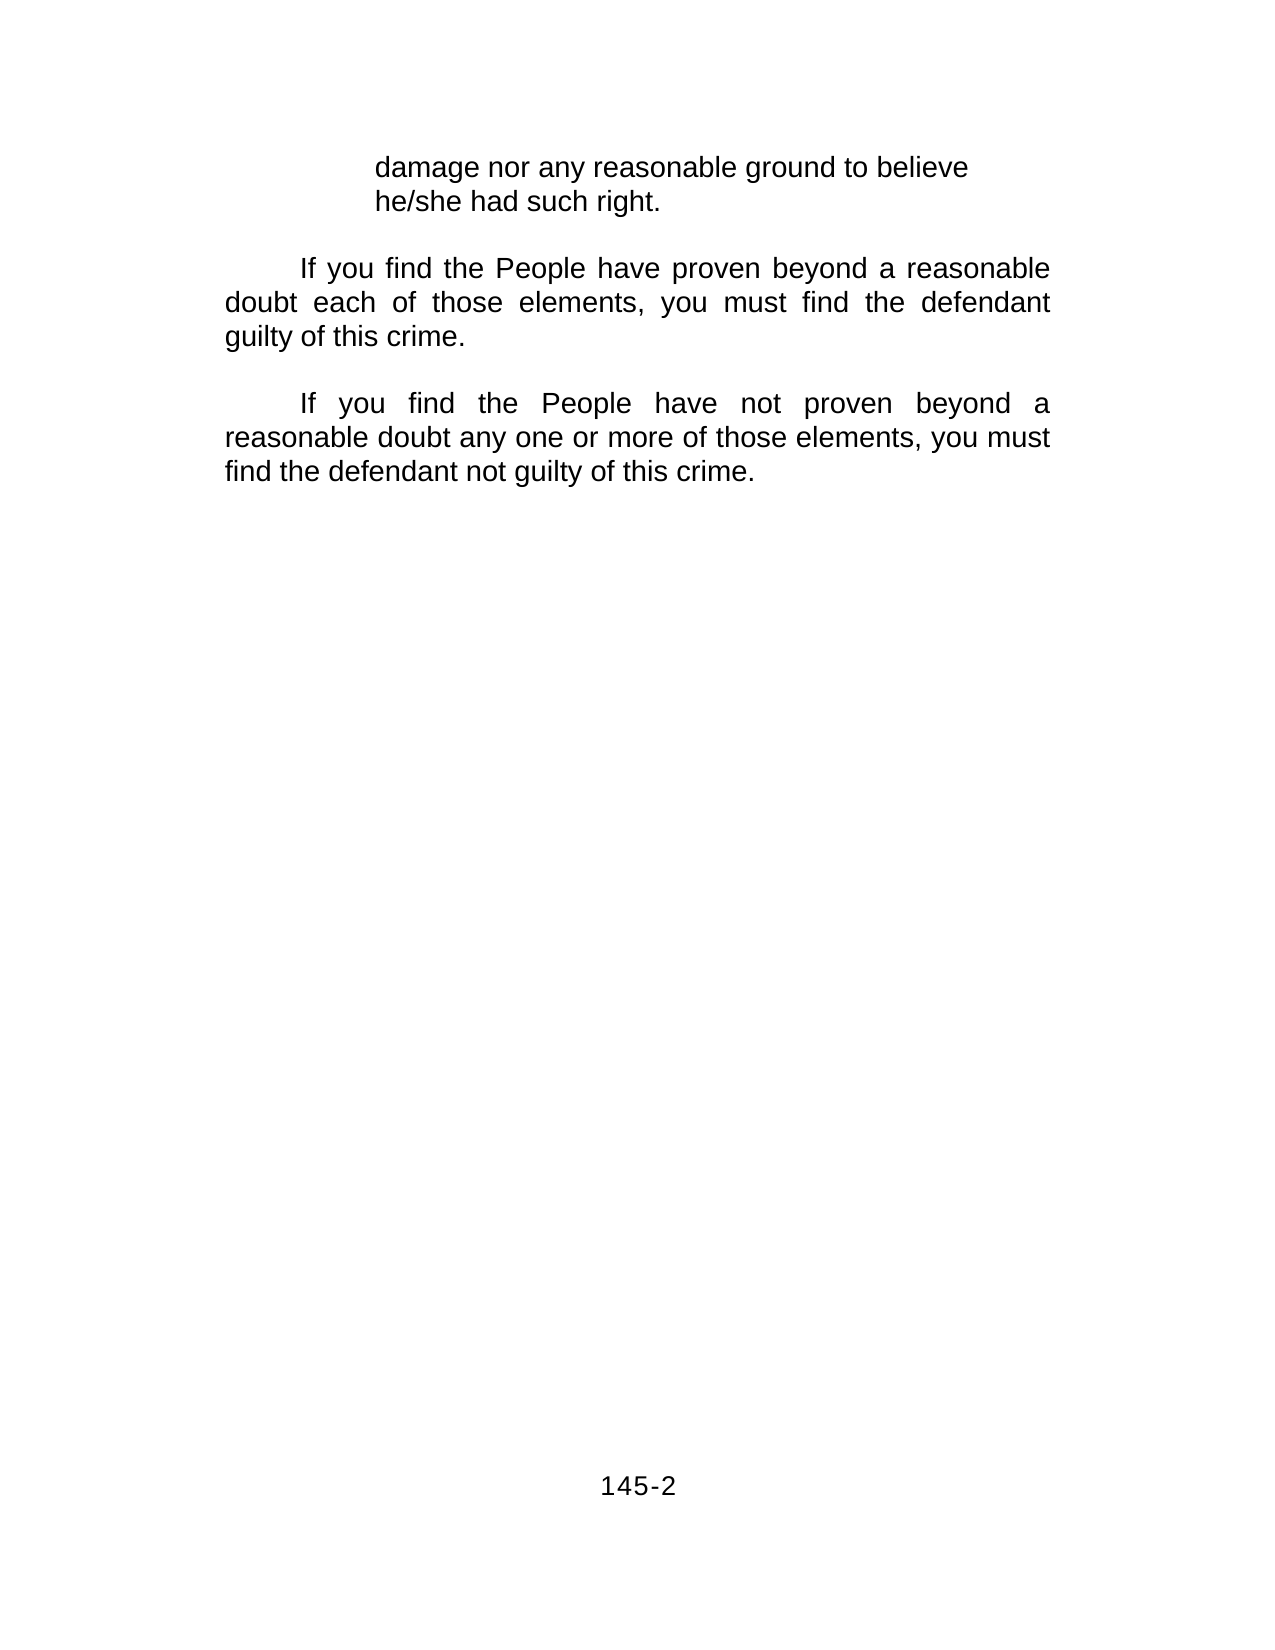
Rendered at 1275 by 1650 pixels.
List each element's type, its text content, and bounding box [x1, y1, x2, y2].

text damage nor any reasonable ground to believe he/she had such right. [374, 150, 1052, 218]
text If you find the People have proven beyond a reasonable doubt each of those elements, you must find the defendant guilty of this crime. [224, 252, 1052, 353]
text If you find the People have not proven beyond a reasonable doubt any one or more of those elements, you must find the defendant not guilty of this crime. [224, 387, 1052, 488]
text 145-2 [224, 1470, 1052, 1501]
